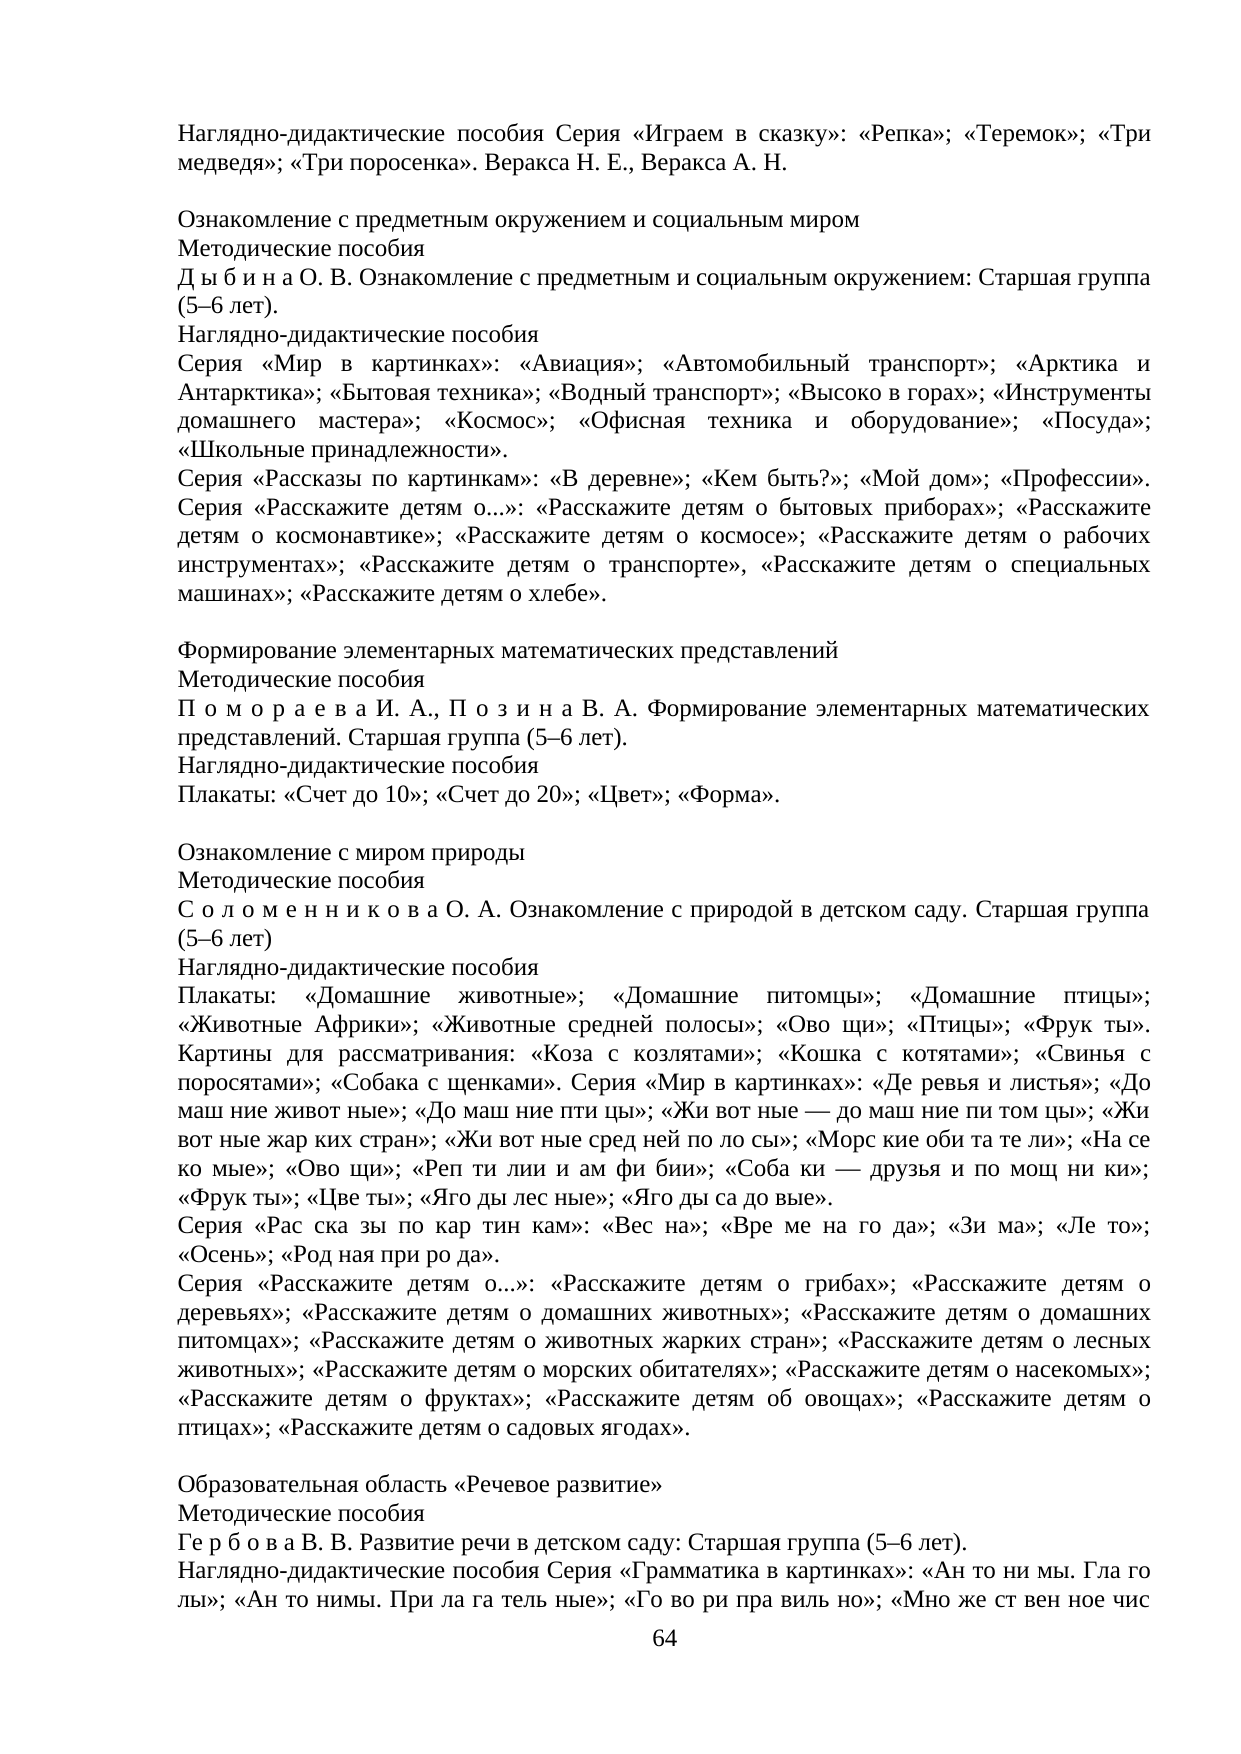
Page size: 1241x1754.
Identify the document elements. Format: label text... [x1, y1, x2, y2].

list Серия «Мир в картинках»: «Авиация»; «Автомобильный транспорт»; «Арктика и Антарктика»; «Бытовая техника»; «Водный транспорт»; «Высоко в горах»; «Инструменты домашнего мастера»; «Космос»; «Офисная техника и оборудование»; «Посуда»; «Школьные принадлежности». [177, 348, 1152, 463]
list Серия «Рас ска зы по кар тин кам»: «Вес на»; «Вре ме на го да»; «Зи ма»; «Ле то»; «Осень»; «Род ная при ро да». [177, 1211, 1152, 1268]
list Наглядно-дидактические пособия [177, 319, 1152, 348]
list Методические пособия [177, 1498, 1152, 1527]
list Ознакомление с миром природы [177, 837, 1152, 866]
list Наглядно-дидактические пособия [177, 751, 1152, 779]
list Серия «Расскажите детям о...»: «Расскажите детям о грибах»; «Расскажите детям о деревьях»; «Расскажите детям о домашних животных»; «Расскажите детям о домашних питомцах»; «Расскажите детям о животных жарких стран»; «Расскажите детям о лесных животных»; «Расскажите детям о морских обитателях»; «Расскажите детям о насекомых»; «Расскажите детям о фруктах»; «Расскажите детям об овощах»; «Расскажите детям о птицах»; «Расскажите детям о садовых ягодах». [177, 1268, 1152, 1441]
list Наглядно-дидактические пособия Серия «Играем в сказку»: «Репка»; «Теремок»; «Три медведя»; «Три поросенка». Веракса Н. Е., Веракса А. Н. [177, 118, 1152, 176]
list Образовательная область «Речевое развитие» [177, 1469, 1152, 1498]
list Методические пособия [177, 866, 1152, 894]
list Д ы б и н а О. В. Ознакомление с предметным и социальным окружением: Старшая группа (5–6 лет). [177, 262, 1152, 319]
list Формирование элементарных математических представлений [177, 636, 1152, 664]
list Плакаты: «Домашние животные»; «Домашние питомцы»; «Домашние птицы»; «Животные Африки»; «Животные средней полосы»; «Ово щи»; «Птицы»; «Фрук ты». Картины для рассматривания: «Коза с козлятами»; «Кошка с котятами»; «Свинья с поросятами»; «Собака с щенками». Серия «Мир в картинках»: «Де ревья и листья»; «До маш ние живот ные»; «До маш ние пти цы»; «Жи вот ные — до маш ние пи том цы»; «Жи вот ные жар ких стран»; «Жи вот ные сред ней по ло сы»; «Морс кие оби та те ли»; «На се ко мые»; «Ово щи»; «Реп ти лии и ам фи бии»; «Соба ки — друзья и по мощ ни ки»; «Фрук ты»; «Цве ты»; «Яго ды лес ные»; «Яго ды са до вые». [177, 981, 1152, 1211]
list Ге р б о в а В. В. Развитие речи в детском саду: Старшая группа (5–6 лет). [177, 1527, 1152, 1556]
list Методические пособия [177, 233, 1152, 262]
list П о м о р а е в а И. А., П о з и н а В. А. Формирование элементарных математических представлений. Старшая группа (5–6 лет). [177, 693, 1152, 751]
list Ознакомление с предметным окружением и социальным миром [177, 204, 1152, 233]
list Наглядно-дидактические пособия [177, 952, 1152, 981]
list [177, 1556, 1152, 1613]
list Плакаты: «Счет до 10»; «Счет до 20»; «Цвет»; «Форма». [177, 779, 1152, 808]
list С о л о м е н н и к о в а О. А. Ознакомление с природой в детском саду. Старшая группа (5–6 лет) [177, 894, 1152, 952]
list Серия «Рассказы по картинкам»: «В деревне»; «Кем быть?»; «Мой дом»; «Профессии». Серия «Расскажите детям о...»: «Расскажите детям о бытовых приборах»; «Расскажите детям о космонавтике»; «Расскажите детям о космосе»; «Расскажите детям о рабочих инструментах»; «Расскажите детям о транспорте», «Расскажите детям о специальных машинах»; «Расскажите детям о хлебе». [177, 463, 1152, 607]
list Методические пособия [177, 664, 1152, 693]
